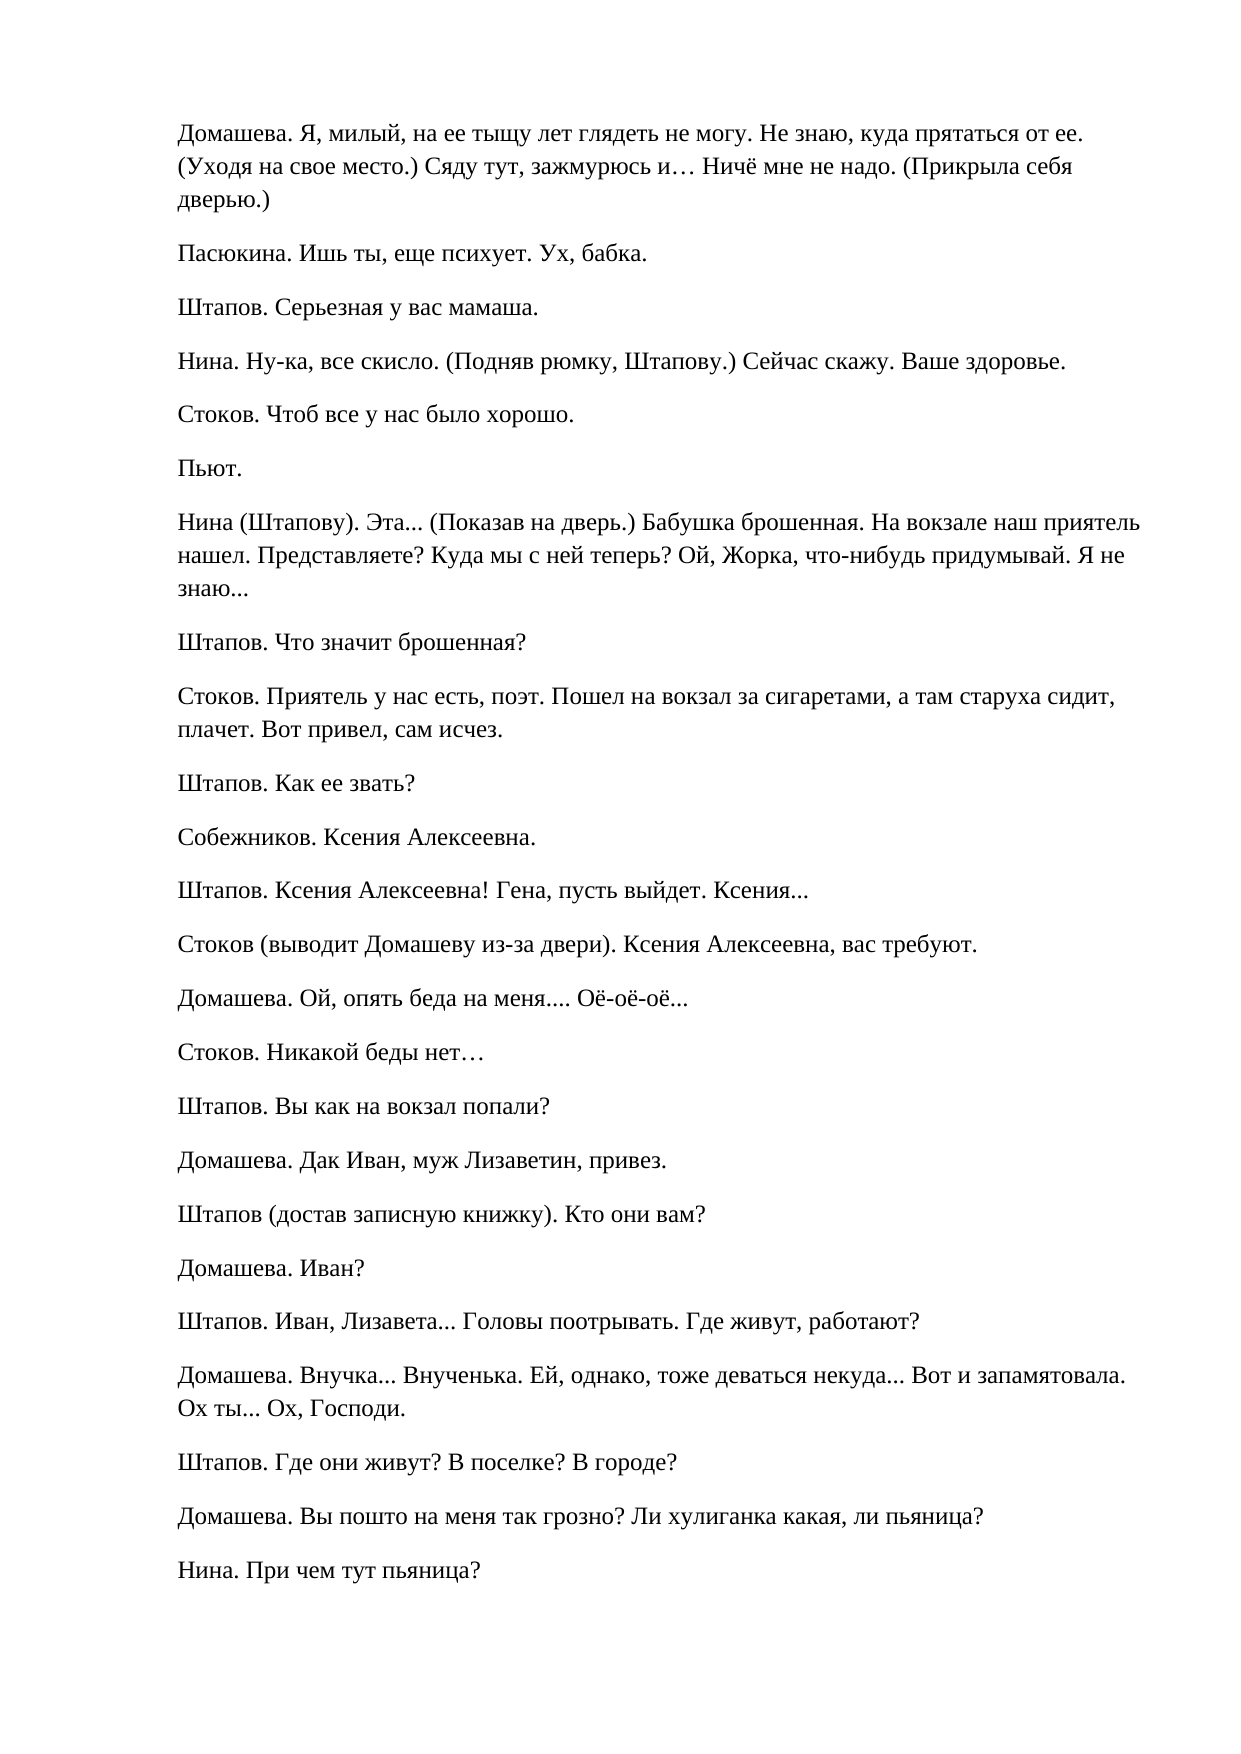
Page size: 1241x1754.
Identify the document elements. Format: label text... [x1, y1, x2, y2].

text Собежников. Ксения Алексеевна. [177, 822, 1152, 851]
text Штапов. Вы как на вокзал попали? [177, 1091, 1152, 1120]
text Пасюкина. Ишь ты, еще психует. Ух, бабка. [177, 238, 1152, 267]
text Штапов. Как ее звать? [177, 768, 1152, 797]
text Штапов. Где они живут? В поселке? В городе? [177, 1447, 1152, 1476]
text Стоков (выводит Домашеву из-за двери). Ксения Алексеевна, вас требуют. [177, 929, 1152, 958]
text Домашева. Дак Иван, муж Лизаветин, привез. [177, 1145, 1152, 1174]
text Штапов. Серьезная у вас мамаша. [177, 292, 1152, 321]
text Штапов. Что значит брошенная? [177, 627, 1152, 656]
text Штапов. Иван, Лизавета... Головы поотрывать. Где живут, работают? [177, 1306, 1152, 1335]
text Штапов (достав записную книжку). Кто они вам? [177, 1199, 1152, 1227]
text Домашева. Ой, опять беда на меня.... Оё-оё-оё... [177, 983, 1152, 1012]
text Нина (Штапову). Эта... (Показав на дверь.) Бабушка брошенная. На вокзале наш приятель нашел. Представляете? Куда мы с ней теперь? Ой, Жорка, что-нибудь придумывай. Я не знаю... [177, 507, 1152, 602]
text Домашева. Вы пошто на меня так грозно? Ли хулиганка какая, ли пьяница? [177, 1501, 1152, 1530]
text Стоков. Чтоб все у нас было хорошо. [177, 399, 1152, 428]
text Стоков. Никакой беды нет… [177, 1037, 1152, 1066]
text Нина. Ну-ка, все скисло. (Подняв рюмку, Штапову.) Сейчас скажу. Ваше здоровье. [177, 346, 1152, 374]
text Стоков. Приятель у нас есть, поэт. Пошел на вокзал за сигаретами, а там старуха сидит, плачет. Вот привел, сам исчез. [177, 681, 1152, 743]
text Нина. При чем тут пьяница? [177, 1555, 1152, 1584]
text Домашева. Иван? [177, 1253, 1152, 1281]
text Пьют. [177, 453, 1152, 482]
text Домашева. Я, милый, на ее тыщу лет глядеть не могу. Не знаю, куда прятаться от ее. (Уходя на свое место.) Сяду тут, зажмурюсь и… Ничё мне не надо. (Прикрыла себя дверью.) [177, 118, 1152, 213]
text Домашева. Внучка... Внученька. Ей, однако, тоже деваться некуда... Вот и запамятовала. Ох ты... Ох, Господи. [177, 1360, 1152, 1422]
text Штапов. Ксения Алексеевна! Гена, пусть выйдет. Ксения... [177, 876, 1152, 904]
